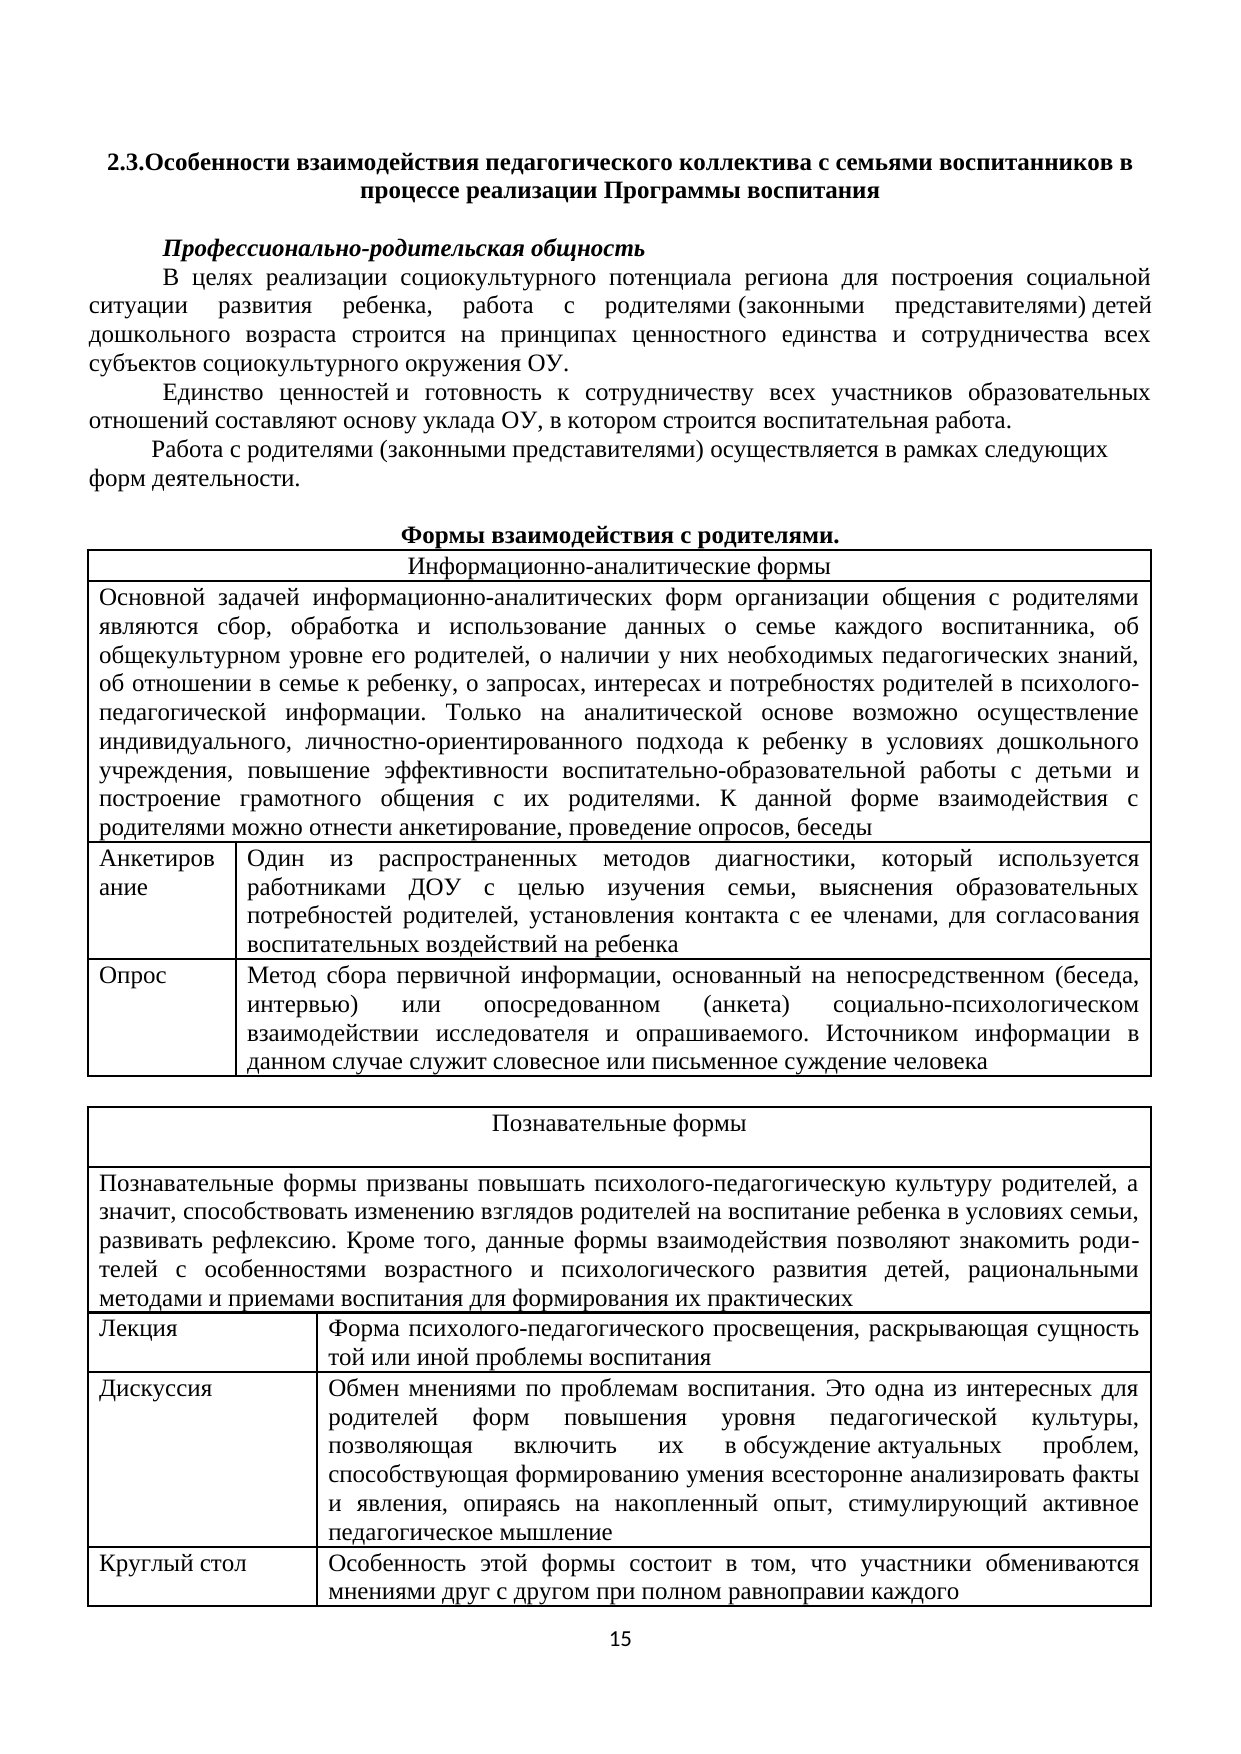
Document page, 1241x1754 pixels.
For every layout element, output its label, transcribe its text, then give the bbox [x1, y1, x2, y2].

table_cell Опрос [89, 960, 235, 1075]
table_header Информационно-аналитические формы [89, 551, 1150, 580]
text В целях реализации социокультурного потенциала региона для построения социальной ситуации развития ребенка, работа с родителями (законными представителями) детей дошкольного возраста строится на принципах ценностного единства и сотрудничества всех субъектов социокультурного окружения ОУ. [89, 262, 1152, 377]
table_cell Лекция [89, 1314, 316, 1371]
table_cell Метод сбора первичной информации, основанный на непосредственном (беседа, интервью) или опосредованном (анкета) социально-психологическом взаимодействии исследователя и опрашиваемого. Источником информации в данном случае служит словесное или письменное суждение человека [237, 960, 1150, 1075]
table_cell Анкетирование [89, 843, 235, 958]
text Единство ценностей и готовность к сотрудничеству всех участников образовательных отношений составляют основу уклада ОУ, в котором строится воспитательная работа. [89, 377, 1152, 434]
text Формы взаимодействия с родителями. [89, 521, 1152, 549]
text Работа с родителями (законными представителями) осуществляется в рамках следующих форм деятельности. [89, 434, 1152, 492]
text Профессионально-родительская общность [89, 233, 1152, 262]
table_cell Основной задачей информационно-аналитических форм организации общения с родителями являются сбор, обработка и использование данных о семье каждого воспитанника, об общекультурном уровне его родителей, о наличии у них необходимых педагогических знаний, об отношении в семье к ребенку, о запросах, интересах и потребностях родителей в психолого-педагогической информации. Только на аналитической основе возможно осуществление индивидуального, личностно-ориентированного подхода к ребенку в условиях дошкольного учреждения, повышение эффективности воспитательно-образовательной работы с детьми и построение грамотного общения с их родителями. К данной форме взаимодействия с родителями можно отнести анкетирование, проведение опросов, беседы [89, 582, 1150, 841]
table_cell Обмен мнениями по проблемам воспитания. Это одна из интересных для родителей форм повышения уровня педагогической культуры, позволяющая включить их в обсуждение актуальных проблем, способствующая формированию умения всесторонне анализировать факты и явления, опираясь на накопленный опыт, стимулирующий активное педагогическое мышление [318, 1373, 1150, 1546]
table_cell Круглый стол [89, 1548, 316, 1605]
table_cell Один из распространенных методов диагностики, который используется работниками ДОУ с целью изучения семьи, выяснения образовательных потребностей родителей, установления контакта с ее членами, для согласования воспитательных воздействий на ребенка [237, 843, 1150, 958]
table_cell Форма психолого-педагогического просвещения, раскрывающая сущность той или иной проблемы воспитания [318, 1314, 1150, 1371]
text 2.3.Особенности взаимодействия педагогического коллектива с семьями воспитанников в процессе реализации Программы воспитания [89, 147, 1152, 204]
table_cell Дискуссия [89, 1373, 316, 1546]
table_cell Особенность этой формы состоит в том, что участники обмениваются мнениями друг с другом при полном равноправии каждого [318, 1548, 1150, 1605]
table_header Познавательные формы [89, 1108, 1150, 1166]
table_cell Познавательные формы призваны повышать психолого-педагогическую культуру родителей, а значит, способствовать изменению взглядов родителей на воспитание ребенка в условиях семьи, развивать рефлексию. Кроме того, данные формы взаимодействия позволяют знакомить родителей с особенностями возрастного и психологического развития детей, рациональными методами и приемами воспитания для формирования их практических [89, 1168, 1150, 1311]
